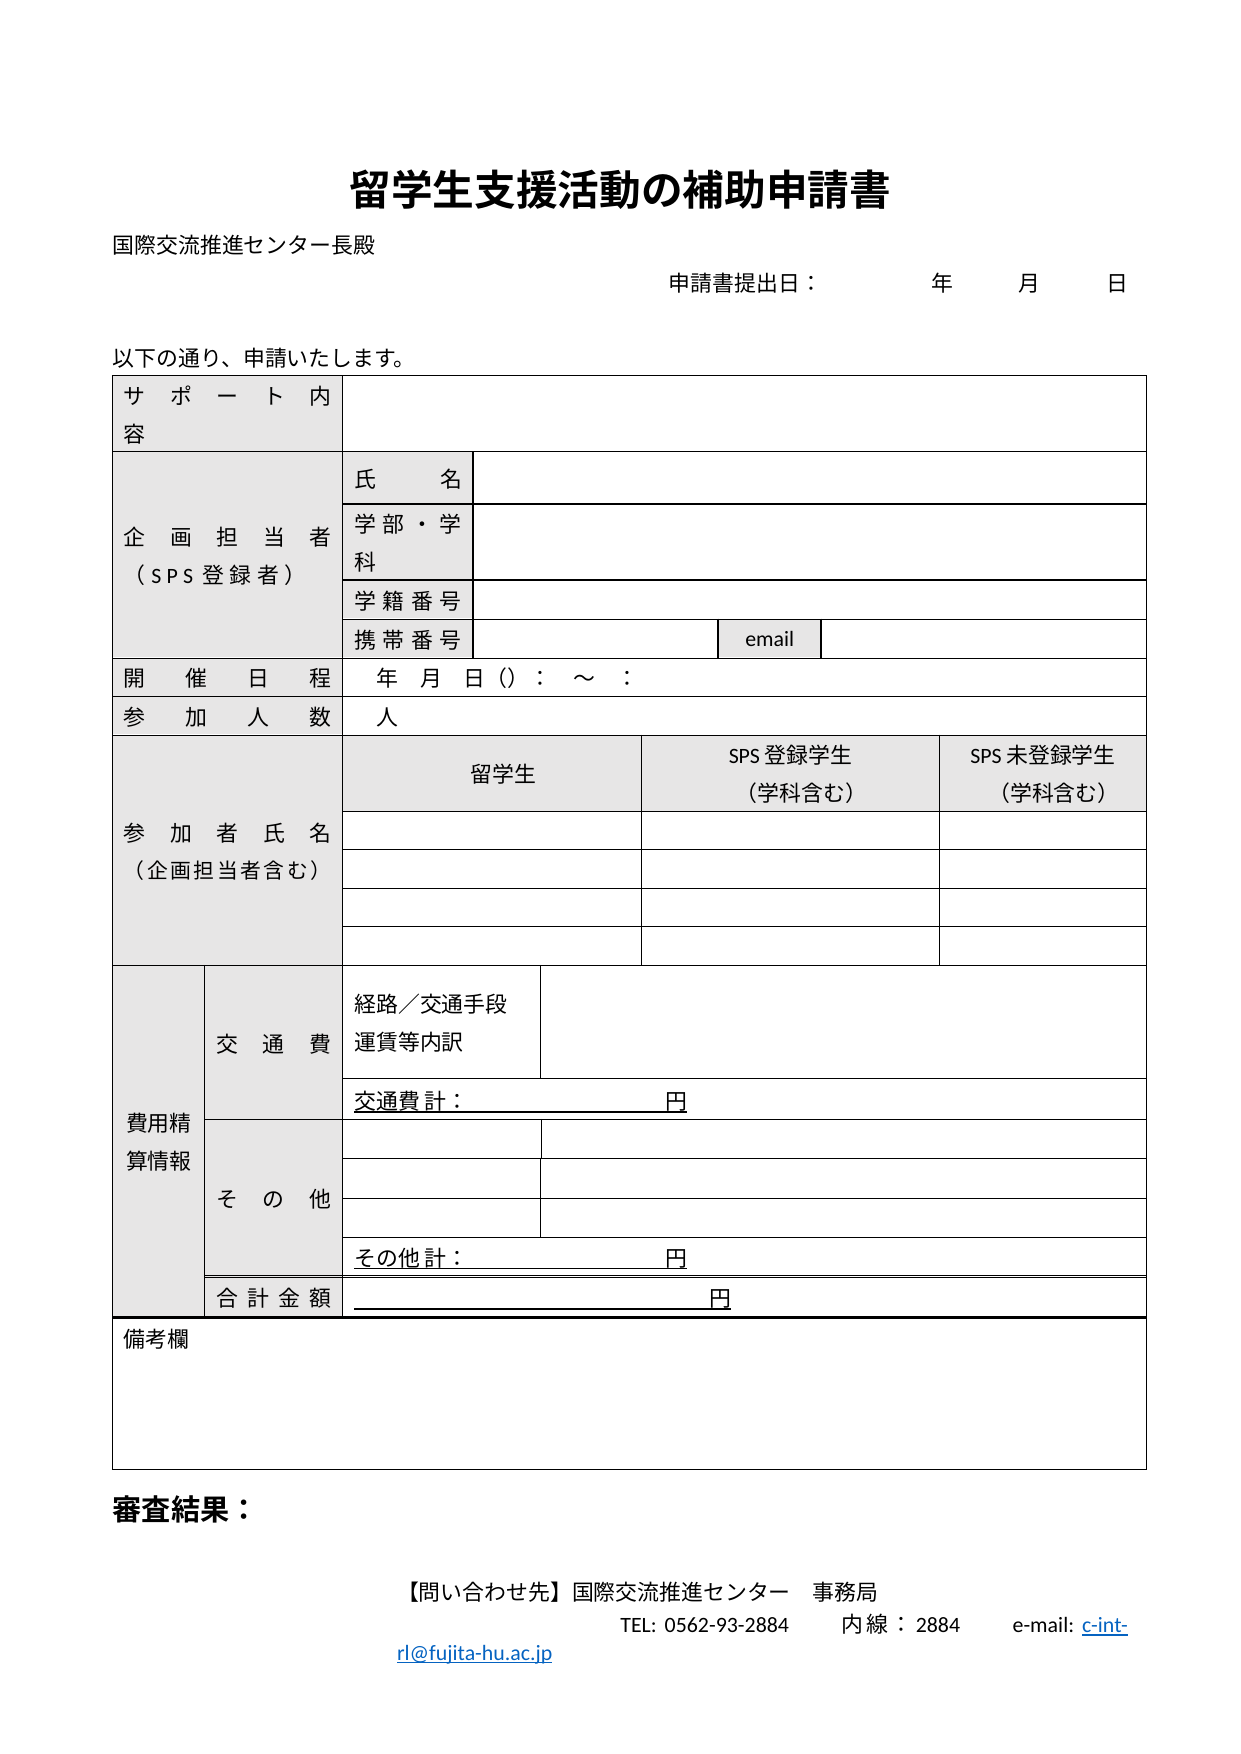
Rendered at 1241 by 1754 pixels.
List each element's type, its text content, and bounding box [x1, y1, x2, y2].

table_cell [343, 812, 641, 849]
table_cell [541, 966, 1146, 1078]
table_cell 携帯番号 [343, 620, 472, 657]
table_cell 交通費 [205, 966, 342, 1119]
table_cell [642, 850, 939, 888]
table_cell 参加人数 [113, 697, 342, 734]
table_cell [343, 889, 641, 926]
table_cell [343, 1120, 541, 1157]
text 以下の通り、申請いたします。 [112, 338, 1202, 375]
table_cell 人 [343, 697, 1146, 734]
table_cell 備考欄 [113, 1319, 1146, 1469]
table_cell 費用精算情報 [113, 966, 204, 1316]
table_cell [343, 927, 641, 965]
table_cell その他 [205, 1120, 342, 1275]
text 審査結果： [112, 1470, 1202, 1545]
table_header サポート内容 [113, 376, 342, 451]
table_cell 開催日程 [113, 659, 342, 696]
table_cell 学籍番号 [343, 581, 472, 618]
table_cell [343, 1159, 540, 1198]
table_cell [822, 620, 1146, 657]
table_cell 交通費 計： 円 [343, 1079, 1146, 1119]
table_cell [343, 1199, 540, 1237]
table_cell [940, 850, 1146, 888]
table_header [343, 376, 1146, 451]
text 国際交流推進センター長殿 [112, 225, 1202, 263]
text 申請書提出日： 年 月 日 [112, 263, 1128, 300]
table_cell email [719, 620, 820, 657]
text 留学生支援活動の補助申請書 [112, 150, 1128, 225]
table_cell [474, 620, 717, 657]
table_cell 留学生 [343, 736, 641, 811]
table_cell 企画担当者 （SPS登録者） [113, 452, 342, 657]
table_cell 学部・学科 [343, 505, 472, 579]
table_cell [541, 1199, 1146, 1237]
table_cell 円 [343, 1278, 1146, 1316]
table_cell [542, 1120, 1146, 1157]
table_cell [642, 889, 939, 926]
table_cell SPS未登録学生 （学科含む） [940, 736, 1146, 811]
table_cell [541, 1159, 1146, 1198]
table_cell その他 計： 円 [343, 1238, 1146, 1275]
table_cell [940, 927, 1146, 965]
table_cell 参加者氏名 （企画担当者含む） [113, 736, 342, 965]
table_cell [940, 812, 1146, 849]
table_cell 氏名 [343, 452, 472, 503]
table_cell [474, 505, 1146, 579]
table_cell 年 月 日（）： ～ ： [343, 659, 1146, 696]
table_cell [642, 927, 939, 965]
table_cell [343, 850, 641, 888]
table_cell [474, 581, 1146, 618]
table_cell SPS登録学生 （学科含む） [642, 736, 939, 811]
table_cell 経路／交通手段 運賃等内訳 [343, 966, 540, 1078]
table_cell [940, 889, 1146, 926]
table_cell 合計金額 [205, 1278, 342, 1316]
table_cell [642, 812, 939, 849]
table_cell [474, 452, 1146, 503]
